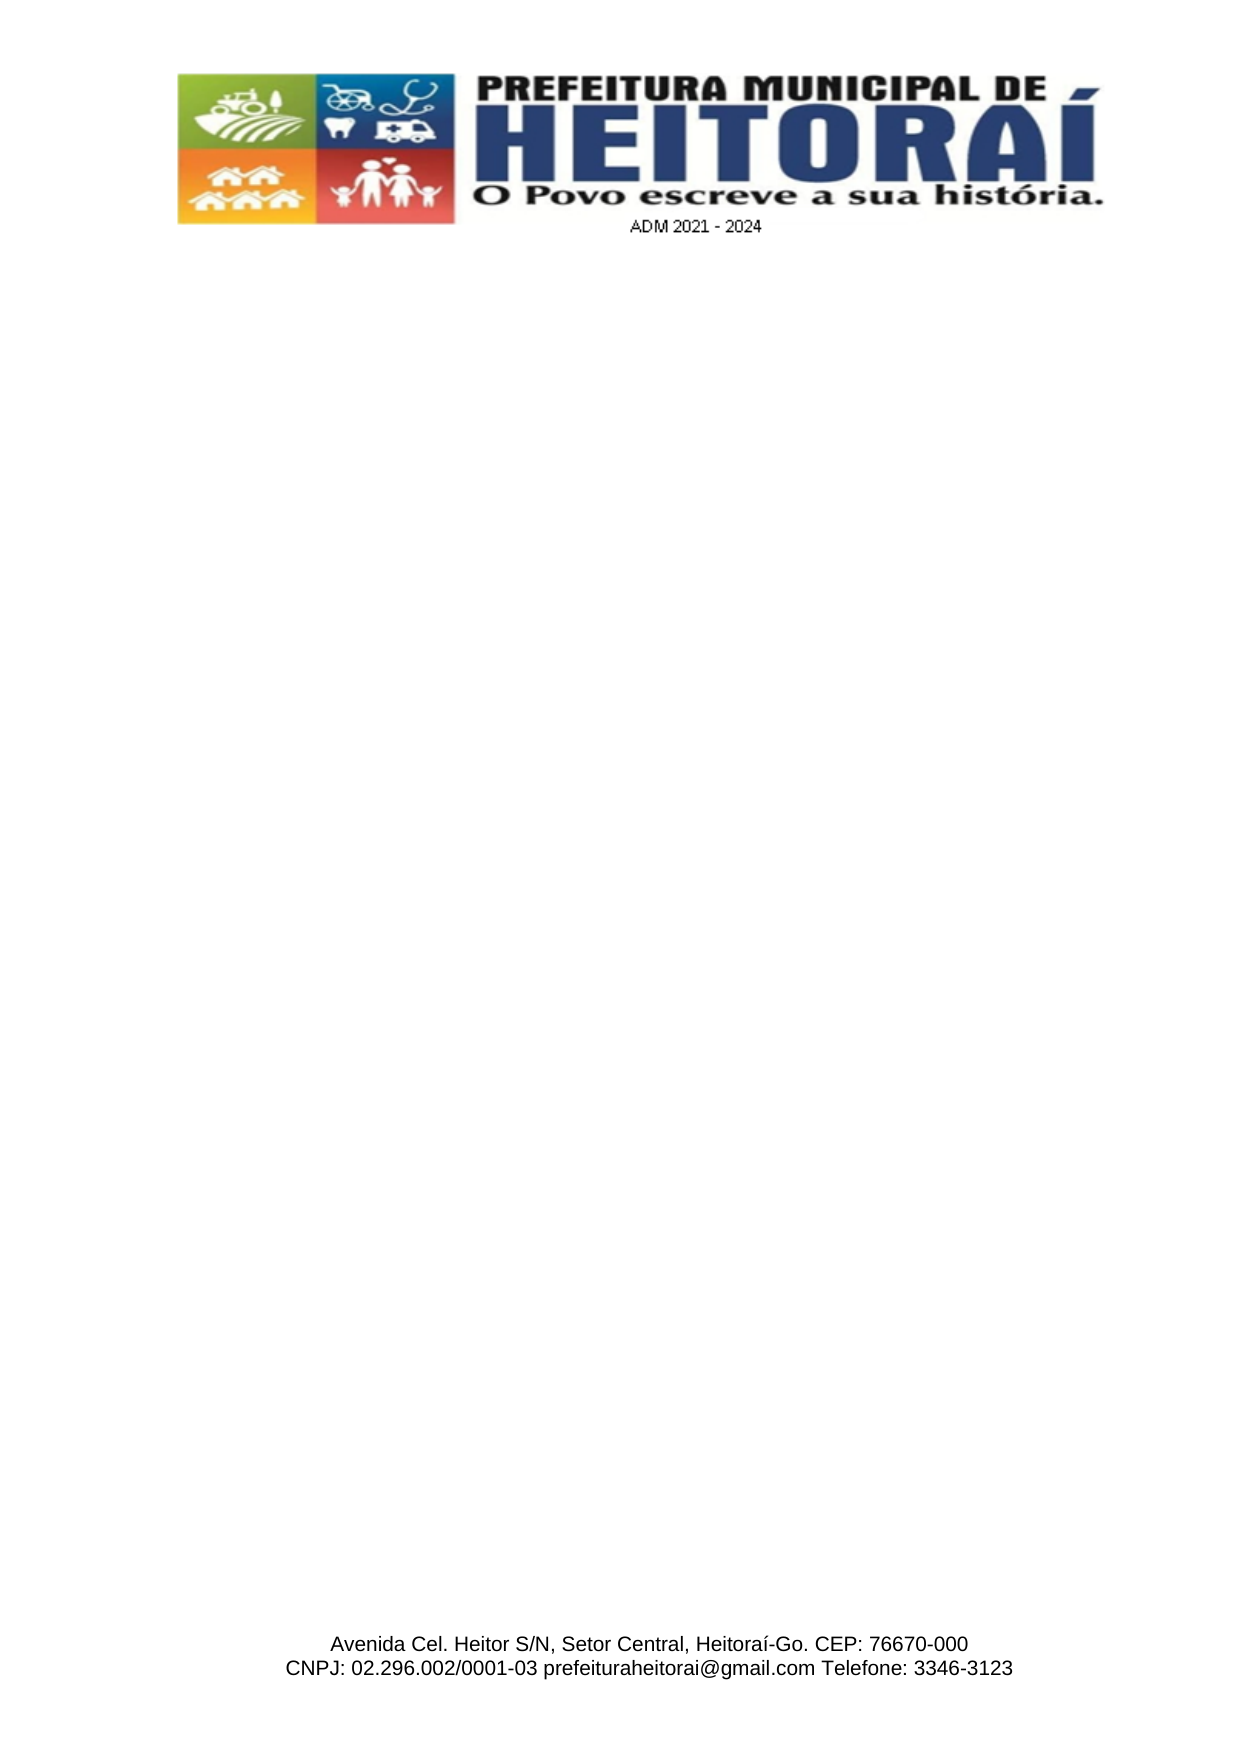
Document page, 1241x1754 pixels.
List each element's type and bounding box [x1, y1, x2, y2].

picture [177, 73, 1123, 245]
